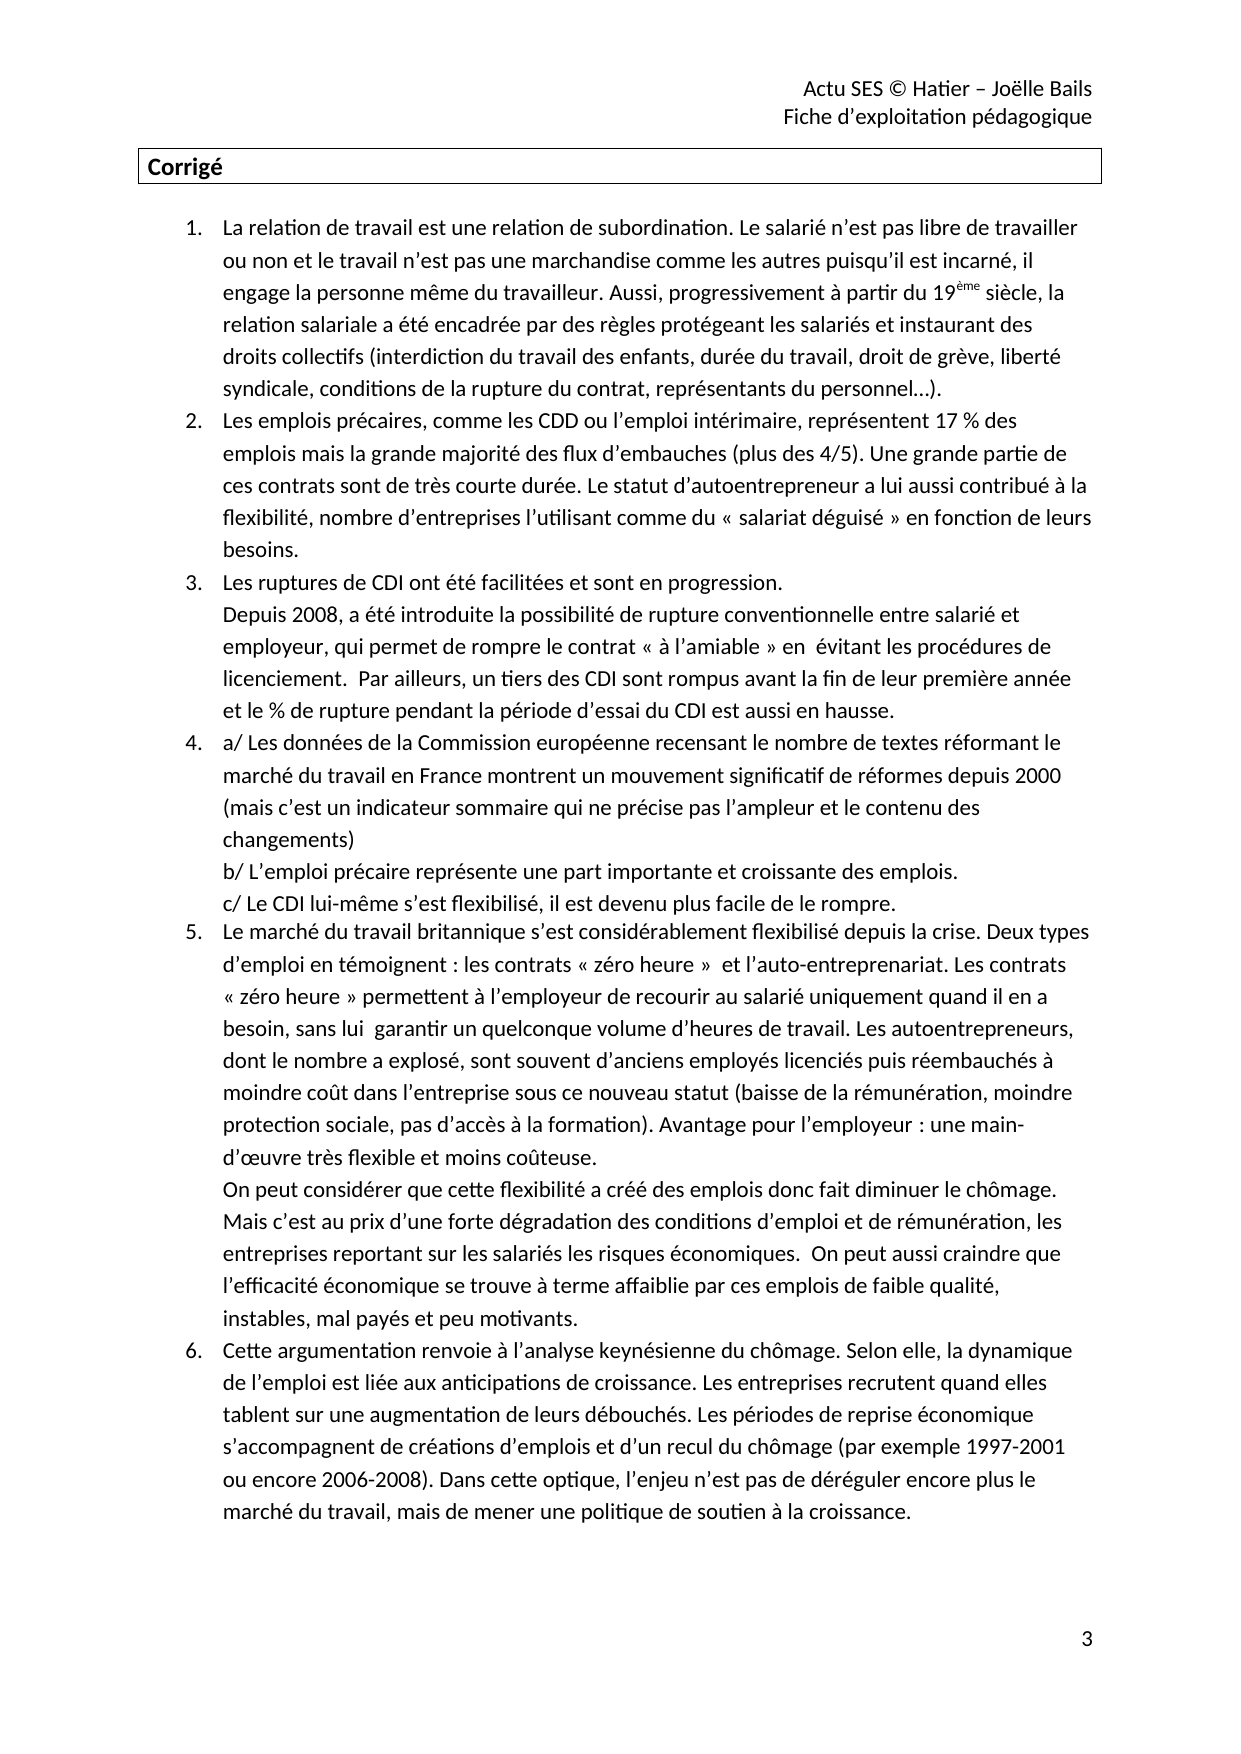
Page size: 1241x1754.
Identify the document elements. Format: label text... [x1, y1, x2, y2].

list Depuis 2008, a été introduite la possibilité de rupture conventionnelle entre salarié et employeur, qui permet de rompre le contrat « à l’amiable » en évitant les procédures de licenciement. Par ailleurs, un tiers des CDI sont rompus avant la fin de leur première année et le % de rupture pendant la période d’essai du CDI est aussi en hausse. [223, 600, 1093, 724]
list La relation de travail est une relation de subordination. Le salarié n’est pas libre de travailler ou non et le travail n’est pas une marchandise comme les autres puisqu’il est incarné, il engage la personne même du travailleur. Aussi, progressivement à partir du 19ème siècle, la relation salariale a été encadrée par des règles protégeant les salariés et instaurant des droits collectifs (interdiction du travail des enfants, durée du travail, droit de grève, liberté syndicale, conditions de la rupture du contrat, représentants du personnel…). [185, 213, 1093, 402]
list Le marché du travail britannique s’est considérablement flexibilisé depuis la crise. Deux types d’emploi en témoignent : les contrats « zéro heure » et l’auto-entreprenariat. Les contrats « zéro heure » permettent à l’employeur de recourir au salarié uniquement quand il en a besoin, sans lui garantir un quelconque volume d’heures de travail. Les autoentrepreneurs, dont le nombre a explosé, sont souvent d’anciens employés licenciés puis réembauchés à moindre coût dans l’entreprise sous ce nouveau statut (baisse de la rémunération, moindre protection sociale, pas d’accès à la formation). Avantage pour l’employeur : une main-d’œuvre très flexible et moins coûteuse. [185, 917, 1093, 1171]
list On peut considérer que cette flexibilité a créé des emplois donc fait diminuer le chômage. Mais c’est au prix d’une forte dégradation des conditions d’emploi et de rémunération, les entreprises reportant sur les salariés les risques économiques. On peut aussi craindre que l’efficacité économique se trouve à terme affaiblie par ces emplois de faible qualité, instables, mal payés et peu motivants. [223, 1175, 1093, 1332]
list Cette argumentation renvoie à l’analyse keynésienne du chômage. Selon elle, la dynamique de l’emploi est liée aux anticipations de croissance. Les entreprises recrutent quand elles tablent sur une augmentation de leurs débouchés. Les périodes de reprise économique s’accompagnent de créations d’emplois et d’un recul du chômage (par exemple 1997-2001 ou encore 2006-2008). Dans cette optique, l’enjeu n’est pas de déréguler encore plus le marché du travail, mais de mener une politique de soutien à la croissance. [185, 1336, 1093, 1525]
list a/ Les données de la Commission européenne recensant le nombre de textes réformant le marché du travail en France montrent un mouvement significatif de réformes depuis 2000 (mais c’est un indicateur sommaire qui ne précise pas l’ampleur et le contenu des changements) [185, 728, 1093, 853]
list Les emplois précaires, comme les CDD ou l’emploi intérimaire, représentent 17 % des emplois mais la grande majorité des flux d’embauches (plus des 4/5). Une grande partie de ces contrats sont de très courte durée. Le statut d’autoentrepreneur a lui aussi contribué à la flexibilité, nombre d’entreprises l’utilisant comme du « salariat déguisé » en fonction de leurs besoins. [185, 407, 1093, 563]
list b/ L’emploi précaire représente une part importante et croissante des emplois. [223, 857, 1093, 885]
text Corrigé [139, 149, 1101, 183]
list Les ruptures de CDI ont été facilitées et sont en progression. [185, 568, 1093, 596]
list c/ Le CDI lui-même s’est flexibilisé, il est devenu plus facile de le rompre. [223, 889, 1093, 917]
